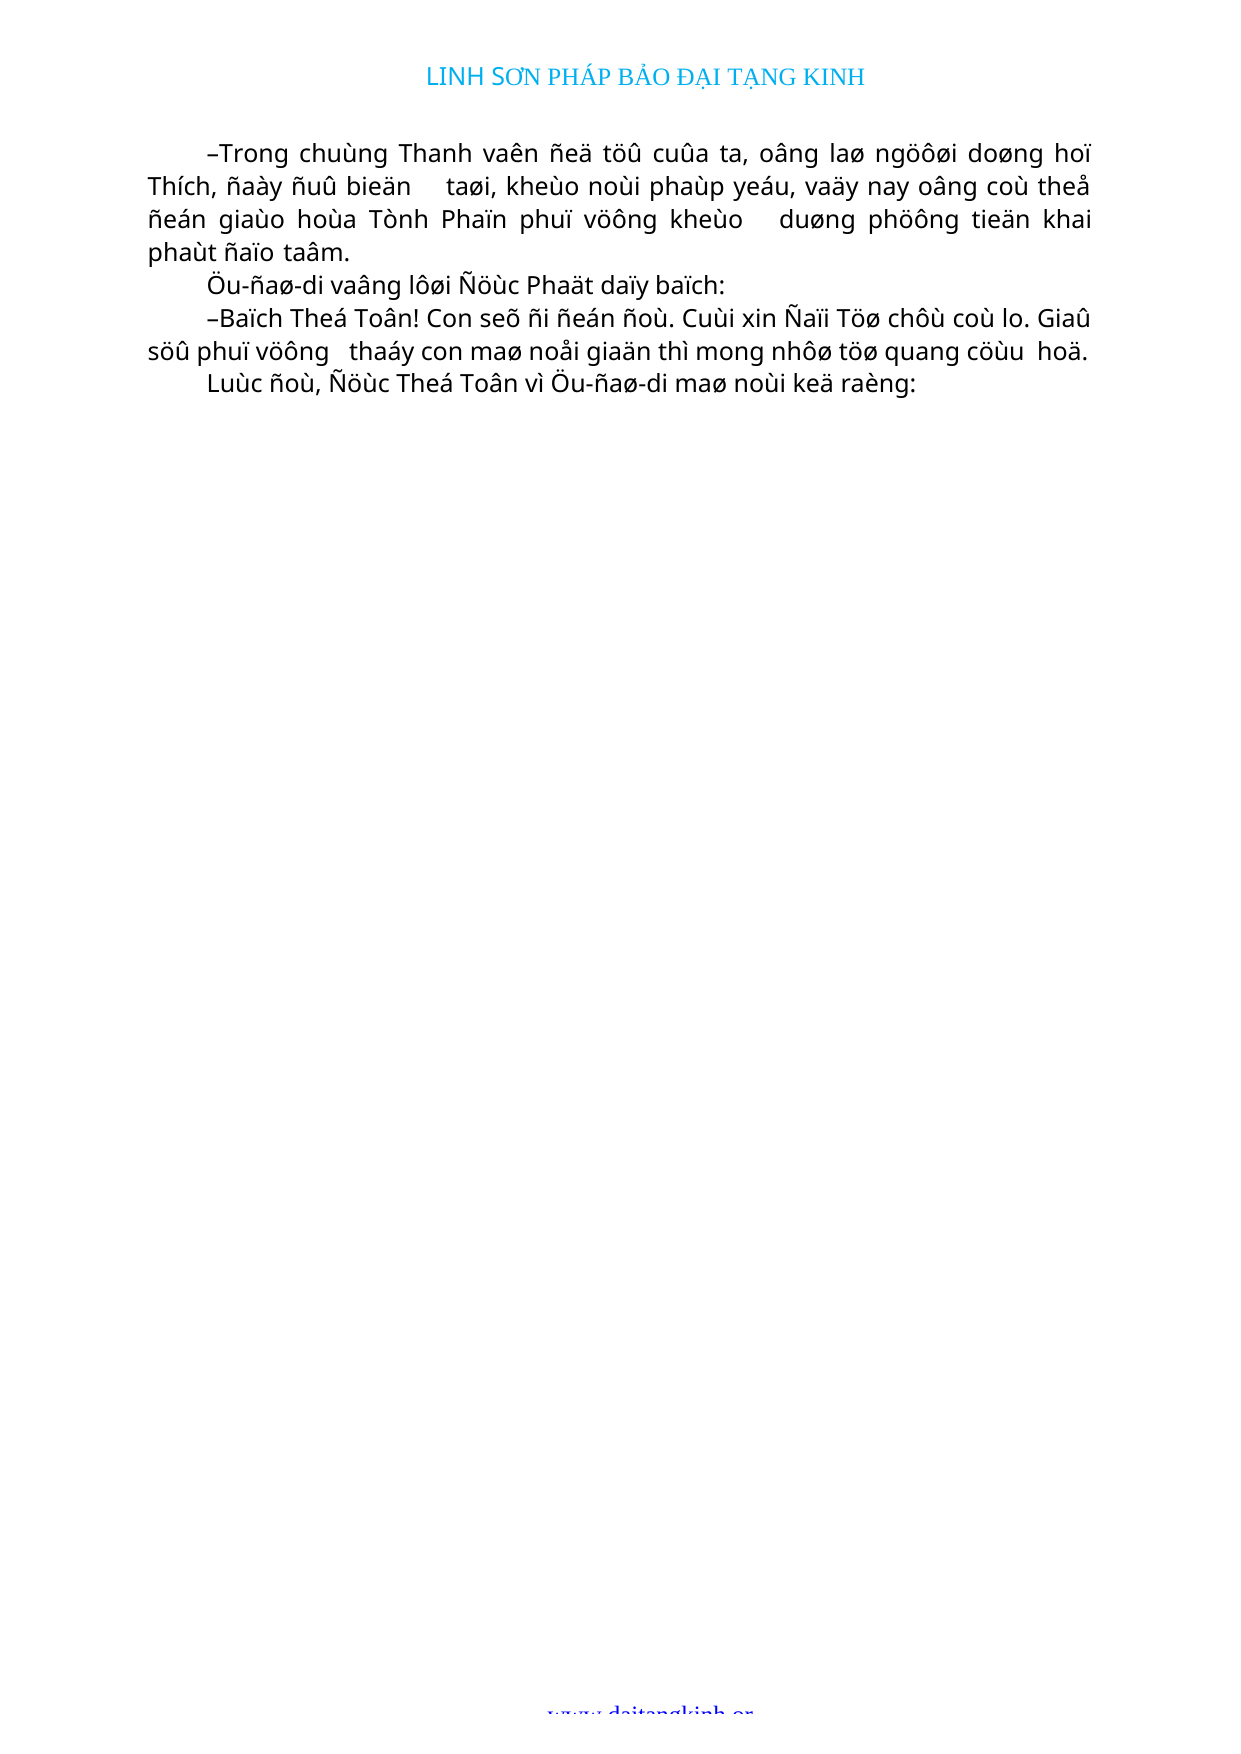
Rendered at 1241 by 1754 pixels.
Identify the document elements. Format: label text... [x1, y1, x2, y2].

text Luùc ñoù, Ñöùc Theá Toân vì Öu-ñaø-di maø noùi keä raèng: [206, 367, 1105, 399]
text Öu-ñaø-di vaâng lôøi Ñöùc Phaät daïy baïch: [206, 269, 1105, 300]
subtitle –Trong chuùng Thanh vaên ñeä töû cuûa ta, oâng laø ngöôøi doøng hoï Thích, ñaày ñuû bieän taøi, kheùo noùi phaùp yeáu, vaäy nay oâng coù theå ñeán giaùo hoùa Tònh Phaïn phuï vöông kheùo duøng phöông tieän khai phaùt ñaïo taâm. [147, 135, 1093, 269]
subtitle –Baïch Theá Toân! Con seõ ñi ñeán ñoù. Cuùi xin Ñaïi Töø chôù coù lo. Giaû söû phuï vöông thaáy con maø noåi giaän thì mong nhôø töø quang cöùu hoä. [147, 301, 1093, 367]
